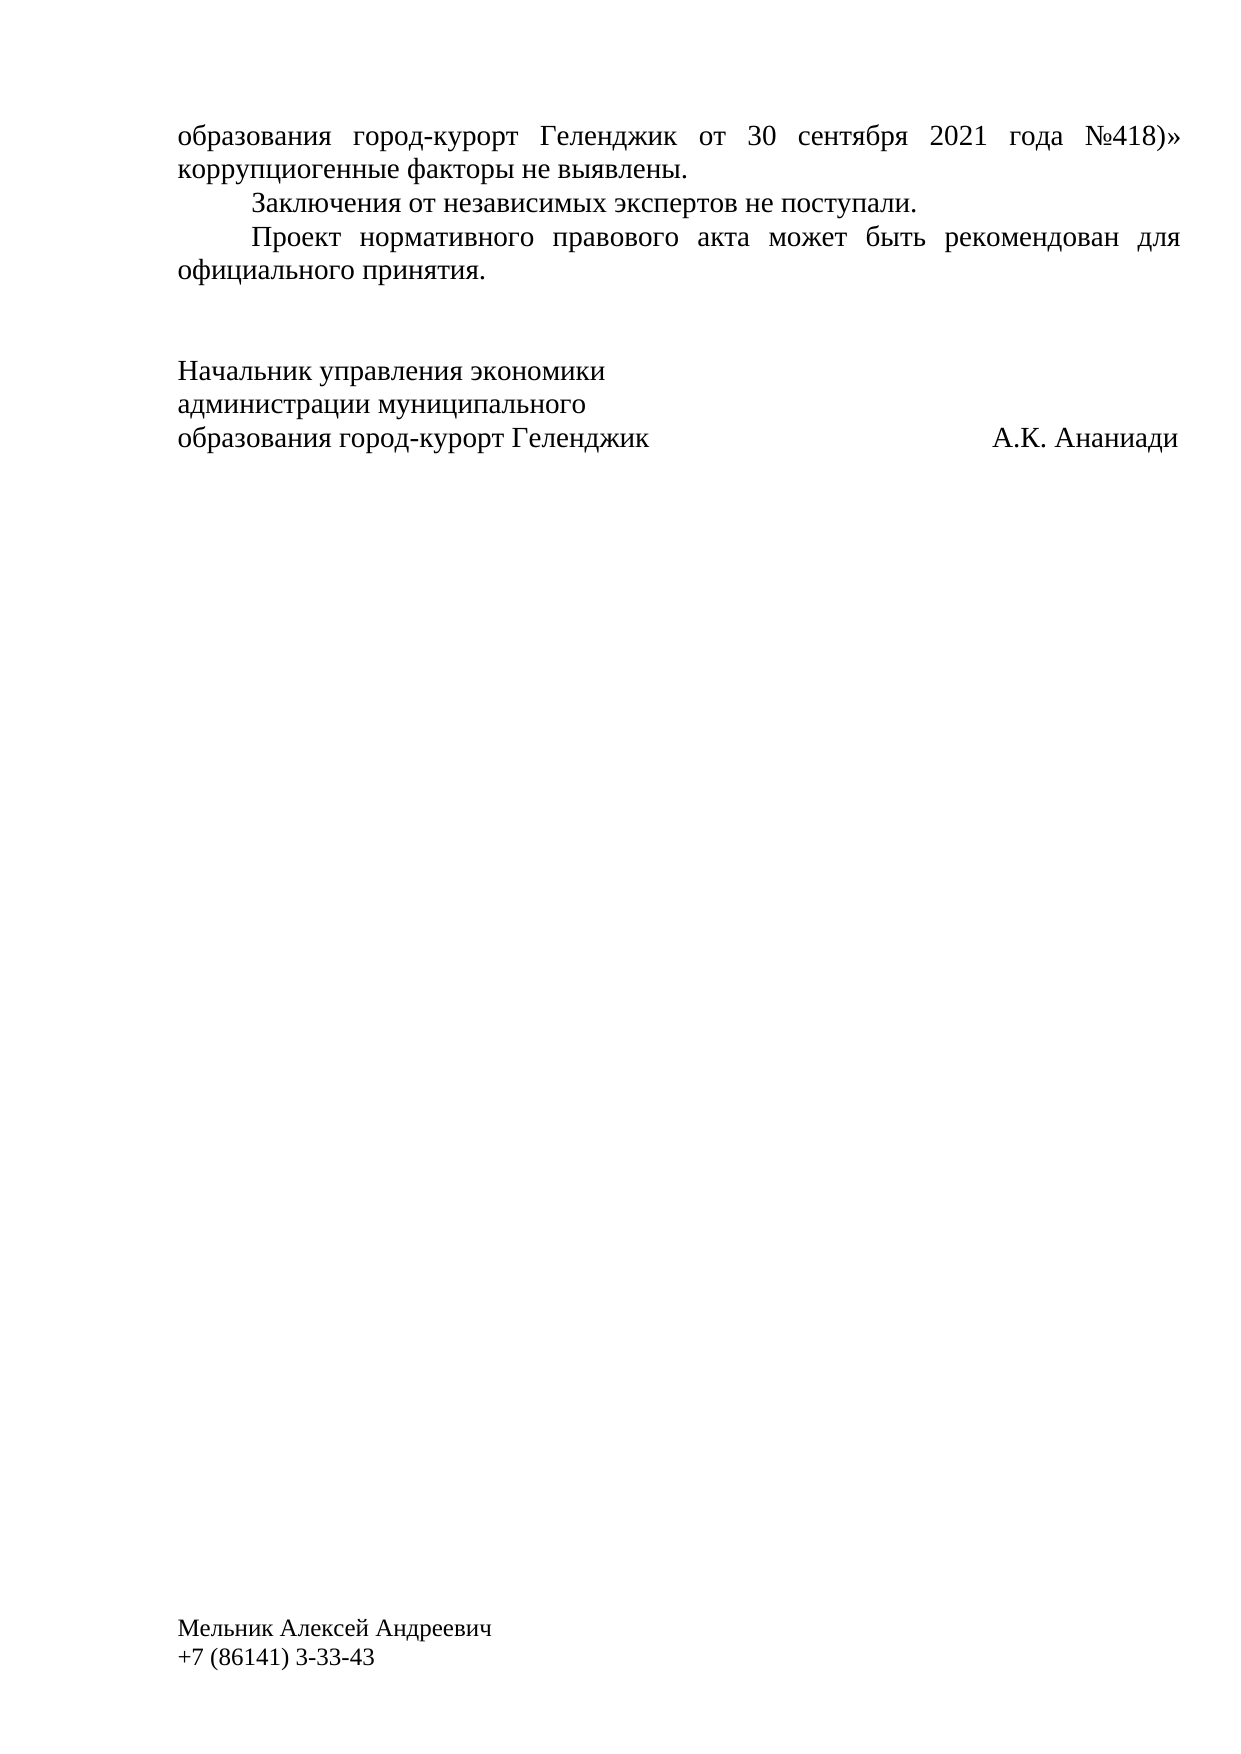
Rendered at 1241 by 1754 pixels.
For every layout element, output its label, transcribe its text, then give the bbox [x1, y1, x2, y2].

text Заключения от независимых экспертов не поступали. [177, 185, 1181, 219]
text образования город-курорт Геленджик А.К. Ананиади [177, 420, 1181, 453]
text Проект нормативного правового акта может быть рекомендован для официального принятия. [177, 219, 1181, 286]
text Мельник Алексей Андреевич [177, 1613, 1181, 1642]
text администрации муниципального [177, 386, 1181, 420]
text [177, 118, 1181, 185]
text Начальник управления экономики [177, 353, 1181, 386]
text +7 (86141) 3-33-43 [177, 1642, 1181, 1671]
